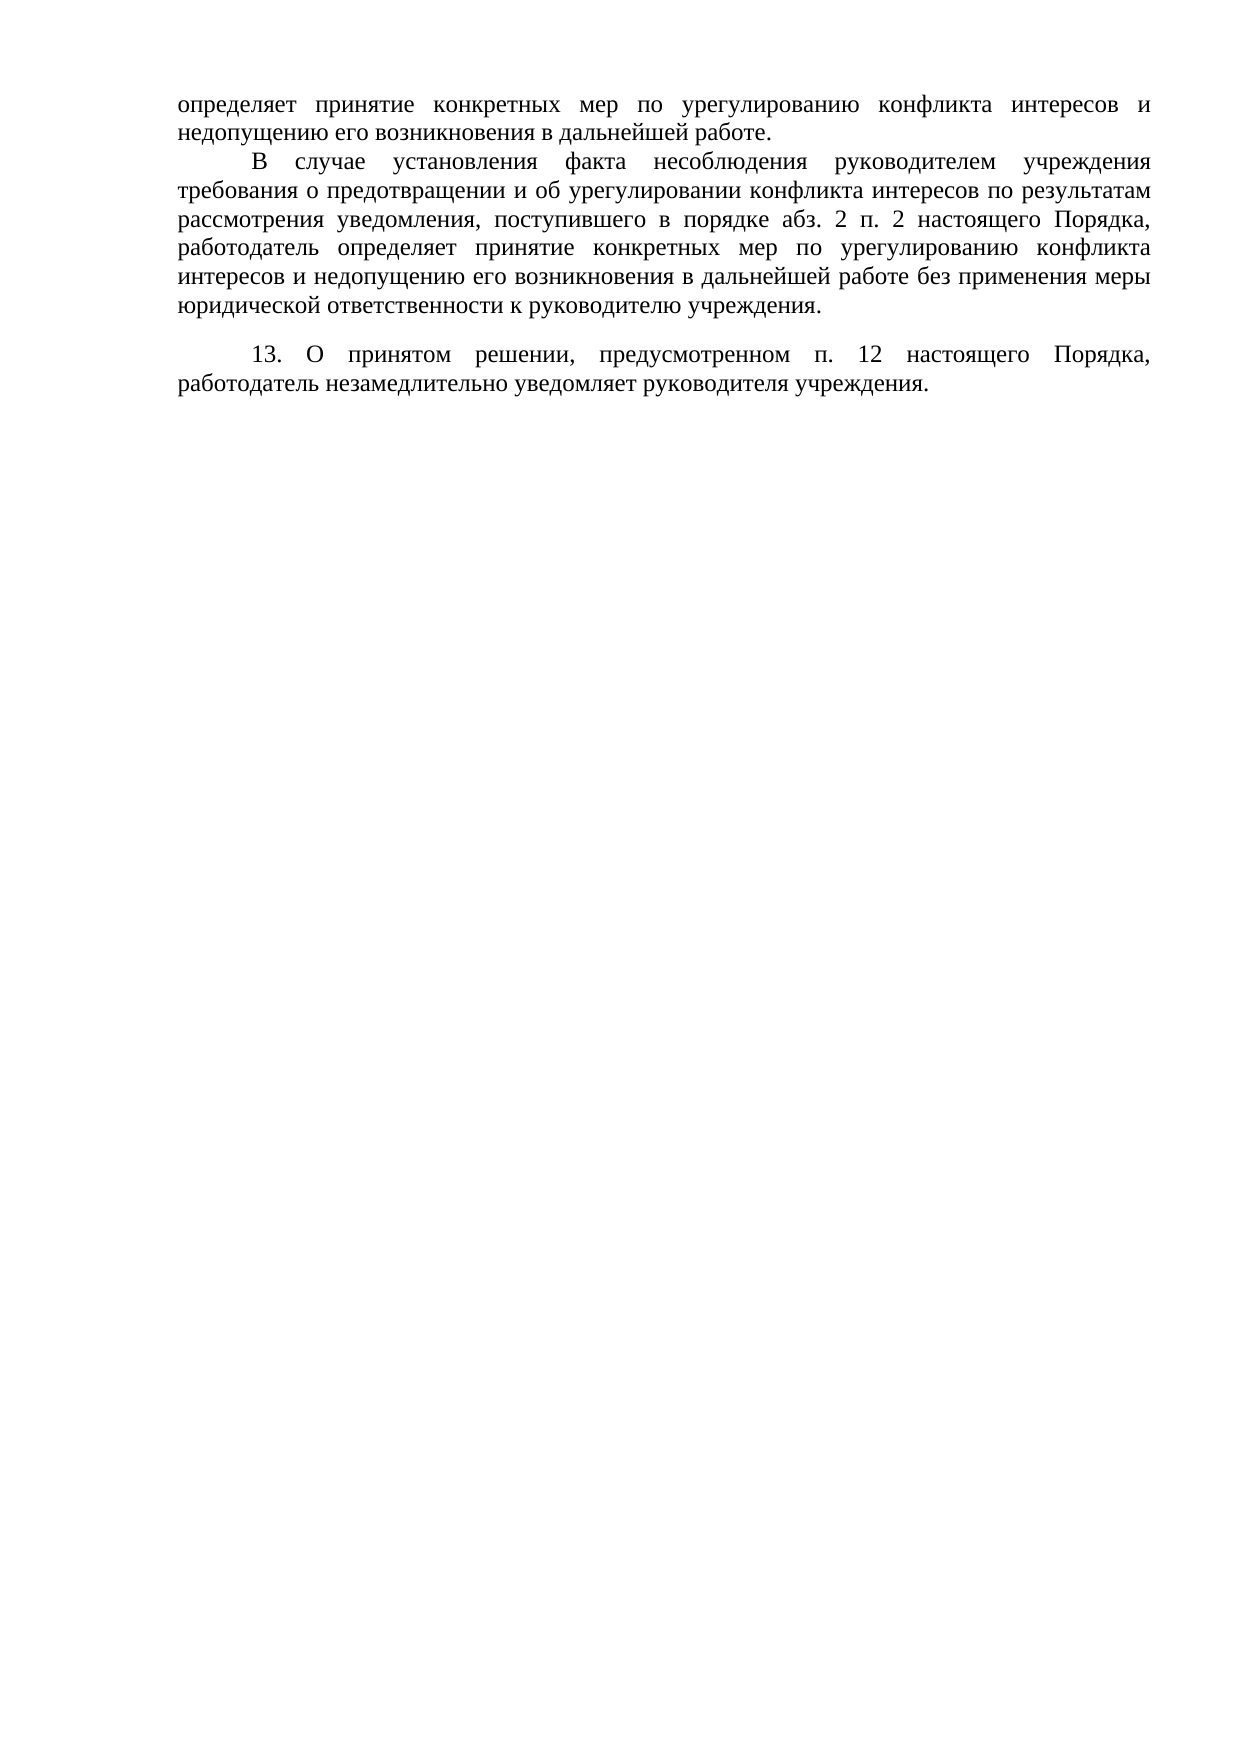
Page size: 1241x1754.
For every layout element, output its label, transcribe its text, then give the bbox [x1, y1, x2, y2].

text В случае установления факта несоблюдения руководителем учреждения требования о предотвращении и об урегулировании конфликта интересов по результатам рассмотрения уведомления, поступившего в порядке абз. 2 п. 2 настоящего Порядка, работодатель определяет принятие конкретных мер по урегулированию конфликта интересов и недопущению его возникновения в дальнейшей работе без применения меры юридической ответственности к руководителю учреждения. [177, 146, 1152, 319]
text 13. О принятом решении, предусмотренном п. 12 настоящего Порядка, работодатель незамедлительно уведомляет руководителя учреждения. [177, 339, 1152, 397]
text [177, 89, 1152, 146]
